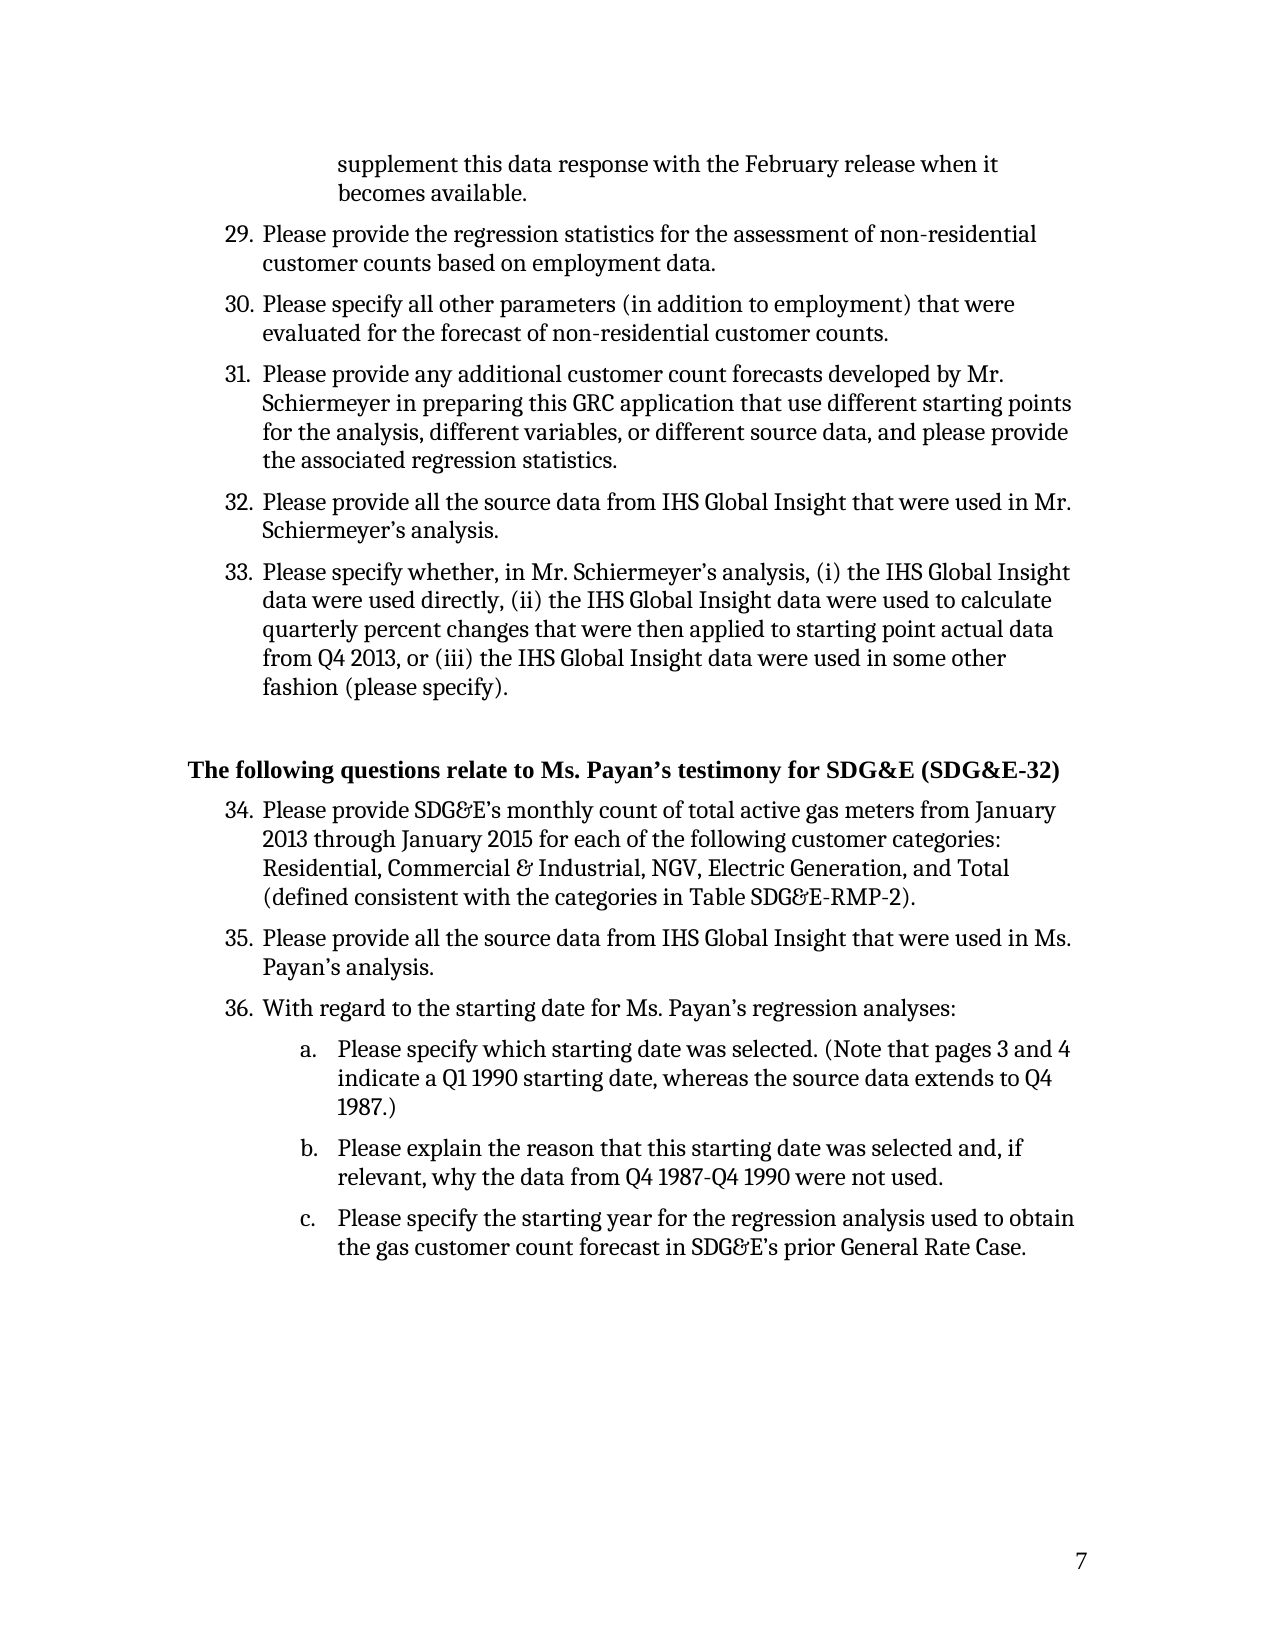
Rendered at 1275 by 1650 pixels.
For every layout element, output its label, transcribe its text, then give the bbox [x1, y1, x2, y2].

list Please specify the starting year for the regression analysis used to obtain the gas customer count forecast in SDG&E’s prior General Rate Case. [300, 1204, 1087, 1261]
list With regard to the starting date for Ms. Payan’s regression analyses: [225, 994, 1087, 1022]
text The following questions relate to Ms. Payan’s testimony for SDG&E (SDG&E-32) [187, 755, 1087, 784]
list Please explain the reason that this starting date was selected and, if relevant, why the data from Q4 1987-Q4 1990 were not used. [300, 1134, 1087, 1191]
list Please specify whether, in Mr. Schiermeyer’s analysis, (i) the IHS Global Insight data were used directly, (ii) the IHS Global Insight data were used to calculate quarterly percent changes that were then applied to starting point actual data from Q4 2013, or (iii) the IHS Global Insight data were used in some other fashion (please specify). [225, 557, 1087, 701]
list Please specify which starting date was selected. (Note that pages 3 and 4 indicate a Q1 1990 starting date, whereas the source data extends to Q4 1987.) [300, 1035, 1087, 1121]
list Please provide all the source data from IHS Global Insight that were used in Ms. Payan’s analysis. [225, 924, 1087, 981]
list Please specify all other parameters (in addition to employment) that were evaluated for the forecast of non-residential customer counts. [225, 290, 1087, 347]
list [300, 150, 1087, 207]
list Please provide SDG&E’s monthly count of total active gas meters from January 2013 through January 2015 for each of the following customer categories: Residential, Commercial & Industrial, NGV, Electric Generation, and Total (defined consistent with the categories in Table SDG&E-RMP-2). [225, 796, 1087, 911]
list Please provide the regression statistics for the assessment of non-residential customer counts based on employment data. [225, 220, 1087, 277]
list Please provide any additional customer count forecasts developed by Mr. Schiermeyer in preparing this GRC application that use different starting points for the analysis, different variables, or different source data, and please provide the associated regression statistics. [225, 360, 1087, 475]
list Please provide all the source data from IHS Global Insight that were used in Mr. Schiermeyer’s analysis. [225, 487, 1087, 545]
